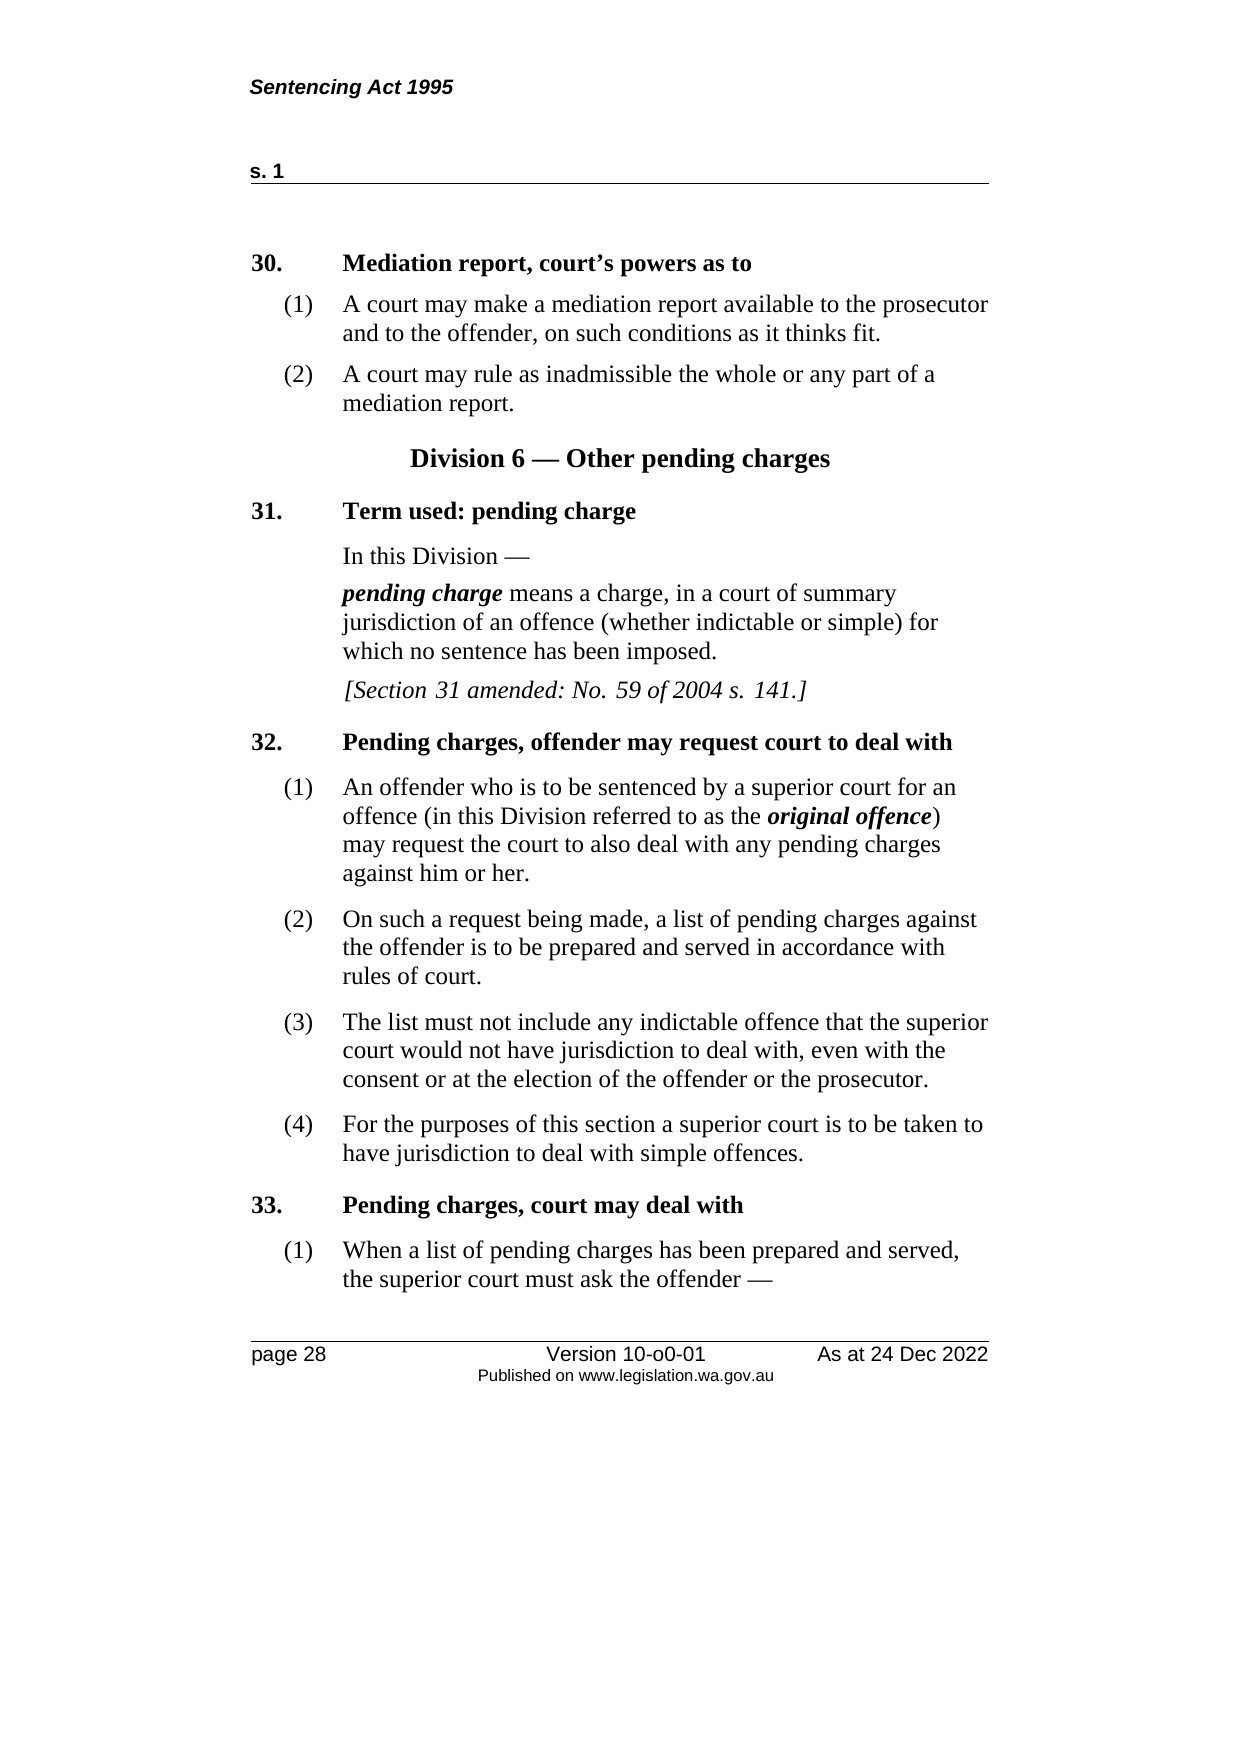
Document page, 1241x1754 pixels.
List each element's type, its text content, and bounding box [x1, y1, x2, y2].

text (4) For the purposes of this section a superior court is to be taken to have jurisdiction to deal with simple offences. [251, 1109, 989, 1167]
text (3) The list must not include any indictable offence that the superior court would not have jurisdiction to deal with, even with the consent or at the election of the offender or the prosecutor. [251, 1007, 989, 1093]
text In this Division — [251, 541, 989, 570]
subtitle Division 6 — Other pending charges [251, 442, 989, 473]
subtitle 33. Pending charges, court may deal with [251, 1190, 989, 1219]
text (2) A court may rule as inadmissible the whole or any part of a mediation report. [251, 359, 989, 417]
text pending charge means a charge, in a court of summary jurisdiction of an offence (whether indictable or simple) for which no sentence has been imposed. [251, 578, 989, 664]
text [Section 31 amended: No. 59 of 2004 s. 141.] [251, 675, 989, 704]
subtitle 30. Mediation report, court’s powers as to [251, 248, 989, 277]
subtitle 32. Pending charges, offender may request court to deal with [251, 727, 989, 755]
text (1) When a list of pending charges has been prepared and served, the superior court must ask the offender — [251, 1235, 989, 1293]
text (1) A court may make a mediation report available to the prosecutor and to the offender, on such conditions as it thinks fit. [251, 289, 989, 347]
subtitle 31. Term used: pending charge [251, 496, 989, 524]
text (1) An offender who is to be sentenced by a superior court for an offence (in this Division referred to as the original offence) may request the court to also deal with any pending charges against him or her. [251, 772, 989, 887]
text (2) On such a request being made, a list of pending charges against the offender is to be prepared and served in accordance with rules of court. [251, 904, 989, 990]
